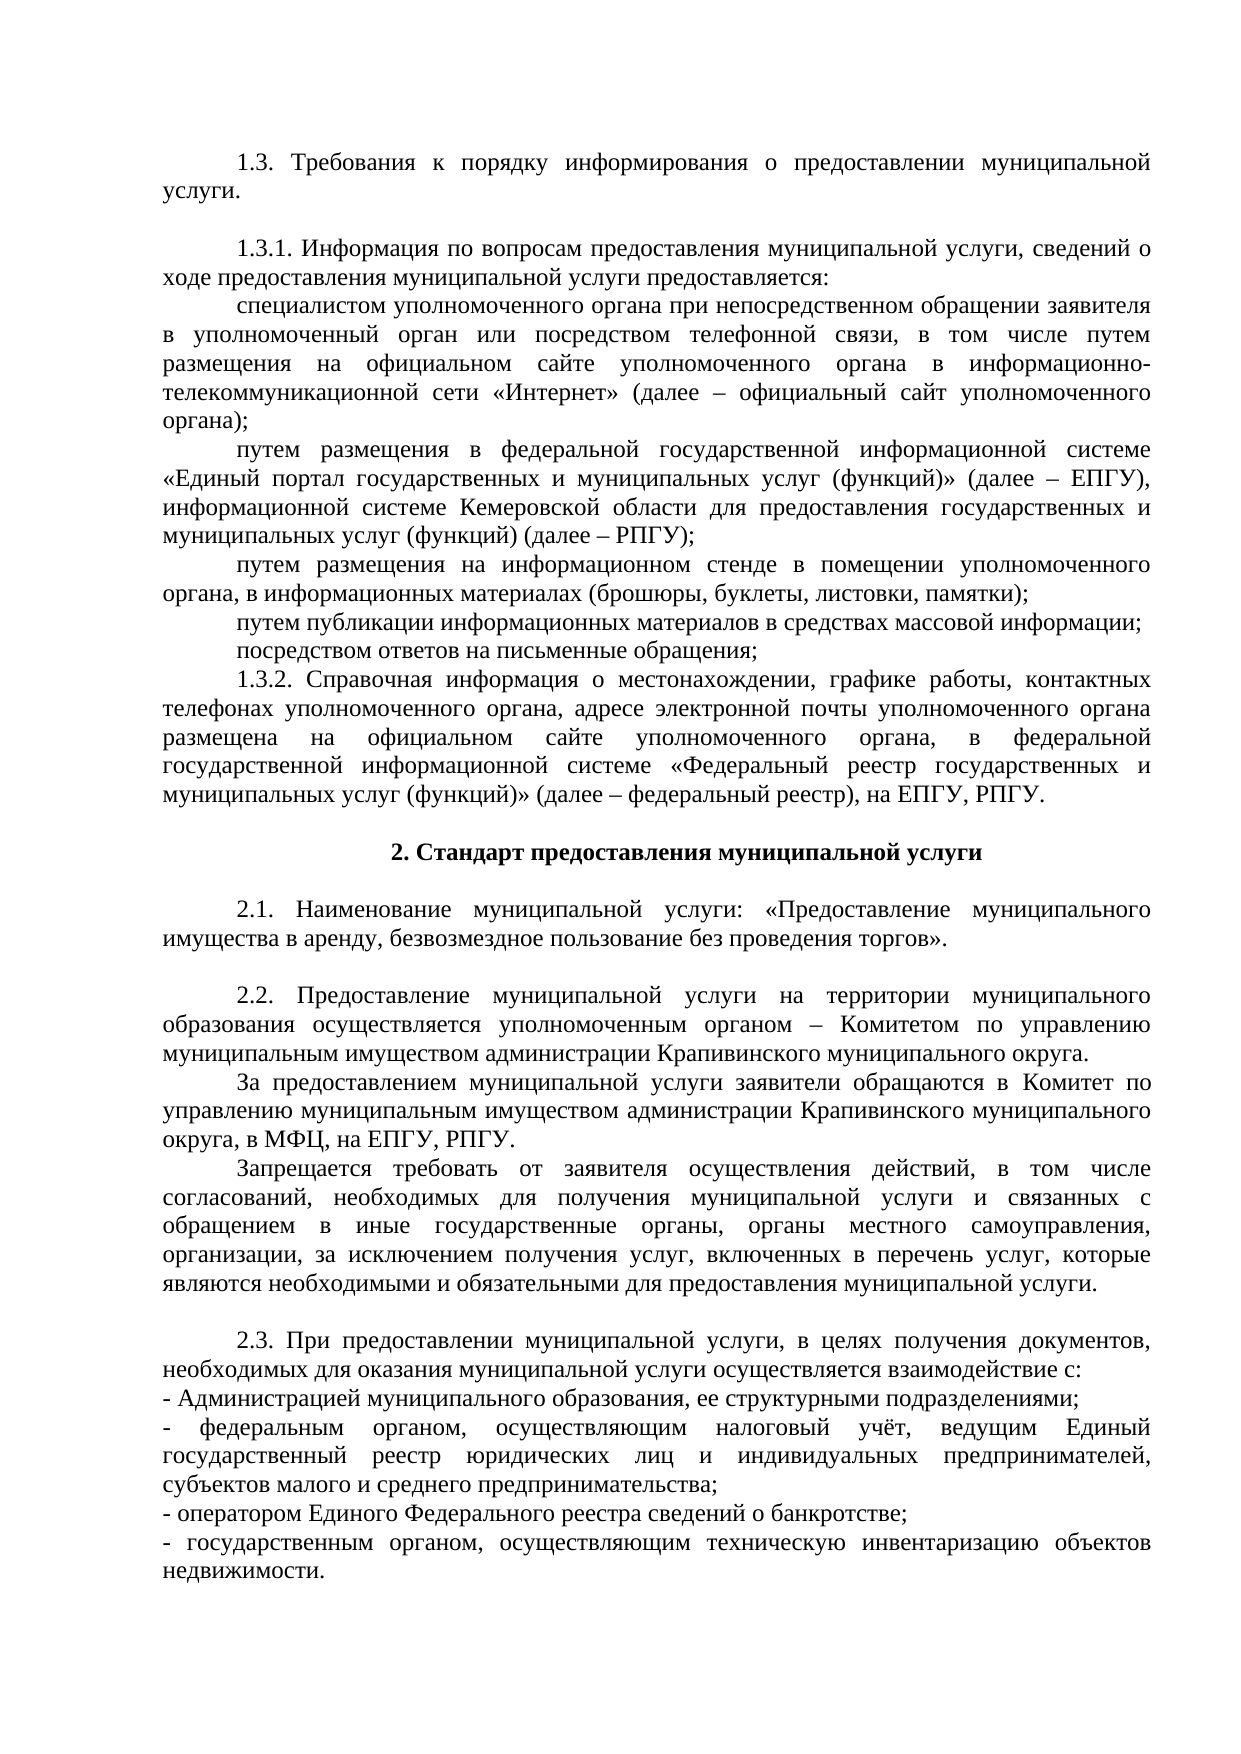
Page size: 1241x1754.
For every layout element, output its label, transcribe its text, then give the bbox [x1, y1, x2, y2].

text 1.3. Требования к порядку информирования о предоставлении муниципальной услуги. [162, 147, 1152, 204]
text За предоставлением муниципальной услуги заявители обращаются в Комитет по управлению муниципальным имуществом администрации Крапивинского муниципального округа, в МФЦ, на ЕПГУ, РПГУ. [162, 1067, 1152, 1153]
text - Администрацией муниципального образования, ее структурными подразделениями; [162, 1383, 1152, 1412]
text - оператором Единого Федерального реестра сведений о банкротстве; [162, 1498, 1152, 1527]
text - государственным органом, осуществляющим техническую инвентаризацию объектов недвижимости. [162, 1527, 1152, 1584]
text посредством ответов на письменные обращения; [162, 636, 1152, 664]
text путем размещения в федеральной государственной информационной системе «Единый портал государственных и муниципальных услуг (функций)» (далее – ЕПГУ), информационной системе Кемеровской области для предоставления государственных и муниципальных услуг (функций) (далее – РПГУ); [162, 434, 1152, 549]
text 1.3.1. Информация по вопросам предоставления муниципальной услуги, сведений о ходе предоставления муниципальной услуги предоставляется: [162, 233, 1152, 291]
text Запрещается требовать от заявителя осуществления действий, в том числе согласований, необходимых для получения муниципальной услуги и связанных с обращением в иные государственные органы, органы местного самоуправления, организации, за исключением получения услуг, включенных в перечень услуг, которые являются необходимыми и обязательными для предоставления муниципальной услуги. [162, 1153, 1152, 1297]
text 2. Стандарт предоставления муниципальной услуги [162, 837, 1152, 866]
text 2.2. Предоставление муниципальной услуги на территории муниципального образования осуществляется уполномоченным органом – Комитетом по управлению муниципальным имуществом администрации Крапивинского муниципального округа. [162, 981, 1152, 1067]
text - федеральным органом, осуществляющим налоговый учёт, ведущим Единый государственный реестр юридических лиц и индивидуальных предпринимателей, субъектов малого и среднего предпринимательства; [162, 1412, 1152, 1498]
text путем публикации информационных материалов в средствах массовой информации; [162, 607, 1152, 636]
text 1.3.2. Справочная информация о местонахождении, графике работы, контактных телефонах уполномоченного органа, адресе электронной почты уполномоченного органа размещена на официальном сайте уполномоченного органа, в федеральной государственной информационной системе «Федеральный реестр государственных и муниципальных услуг (функций)» (далее – федеральный реестр), на ЕПГУ, РПГУ. [162, 664, 1152, 808]
text специалистом уполномоченного органа при непосредственном обращении заявителя в уполномоченный орган или посредством телефонной связи, в том числе путем размещения на официальном сайте уполномоченного органа в информационно-телекоммуникационной сети «Интернет» (далее – официальный сайт уполномоченного органа); [162, 291, 1152, 434]
text 2.1. Наименование муниципальной услуги: «Предоставление муниципального имущества в аренду, безвозмездное пользование без проведения торгов». [162, 894, 1152, 952]
text 2.3. При предоставлении муниципальной услуги, в целях получения документов, необходимых для оказания муниципальной услуги осуществляется взаимодействие с: [162, 1326, 1152, 1383]
text путем размещения на информационном стенде в помещении уполномоченного органа, в информационных материалах (брошюры, буклеты, листовки, памятки); [162, 549, 1152, 607]
